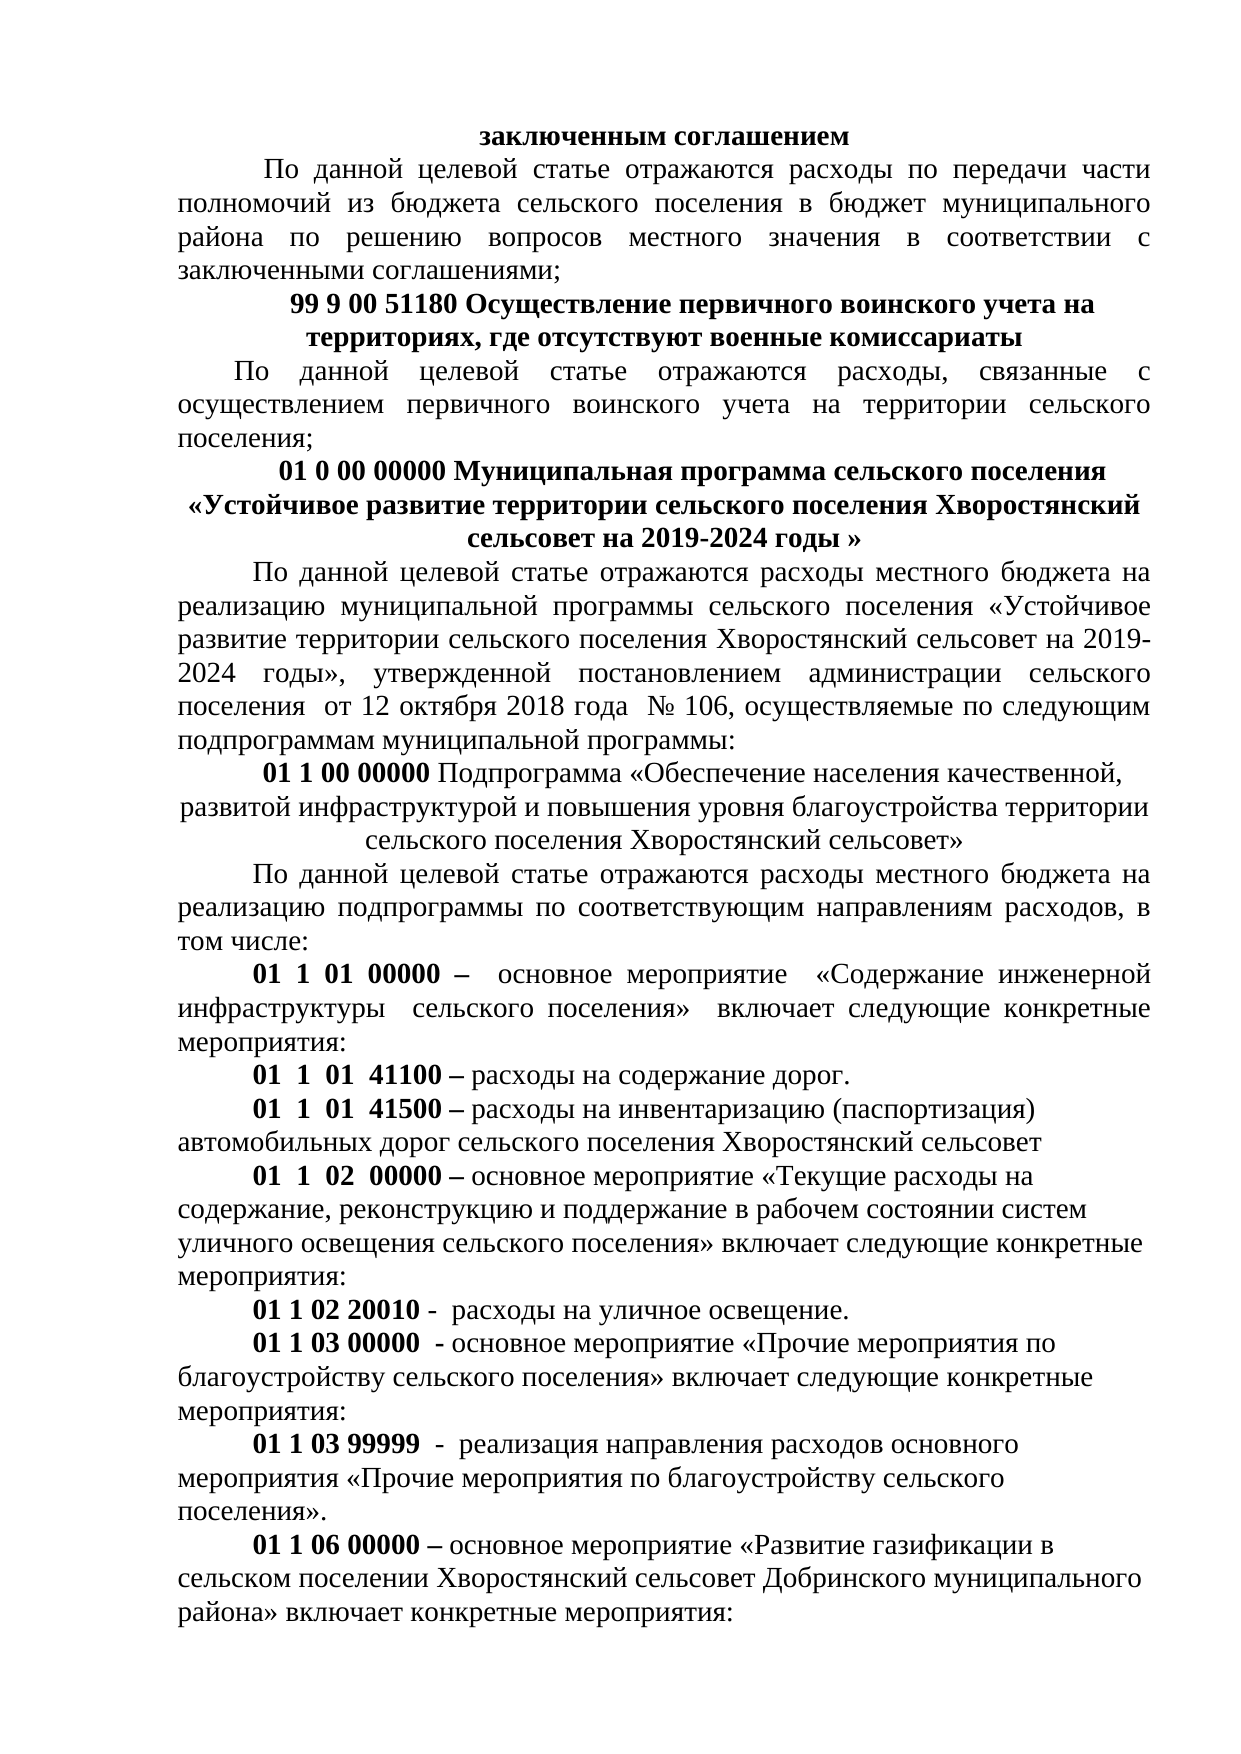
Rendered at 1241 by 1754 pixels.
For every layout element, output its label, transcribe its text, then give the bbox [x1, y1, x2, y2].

text 01 1 06 00000 – основное мероприятие «Развитие газификации в сельском поселении Хворостянский сельсовет Добринского муниципального района» включает конкретные мероприятия: [177, 1527, 1152, 1627]
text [177, 118, 1152, 152]
text 01 1 01 41100 – расходы на содержание дорог. [177, 1057, 1152, 1091]
text 01 1 00 00000 Подпрограмма «Обеспечение населения качественной, развитой инфраструктурой и повышения уровня благоустройства территории сельского поселения Хворостянский сельсовет» [177, 755, 1152, 856]
text 01 1 01 00000 – основное мероприятие «Содержание инженерной инфраструктуры сельского поселения» включает следующие конкретные мероприятия: [177, 957, 1152, 1057]
text По данной целевой статье отражаются расходы местного бюджета на реализацию муниципальной программы сельского поселения «Устойчивое развитие территории сельского поселения Хворостянский сельсовет на 2019-2024 годы», утвержденной постановлением администрации сельского поселения от 12 октября 2018 года № 106, осуществляемые по следующим подпрограммам муниципальной программы: [177, 554, 1152, 755]
text 99 9 00 51180 Осуществление первичного воинского учета на территориях, где отсутствуют военные комиссариаты [177, 286, 1152, 353]
text 01 1 02 00000 – основное мероприятие «Текущие расходы на содержание, реконструкцию и поддержание в рабочем состоянии систем уличного освещения сельского поселения» включает следующие конкретные мероприятия: [177, 1158, 1152, 1292]
text По данной целевой статье отражаются расходы местного бюджета на реализацию подпрограммы по соответствующим направлениям расходов, в том числе: [177, 856, 1152, 957]
text 01 1 03 99999 - реализация направления расходов основного мероприятия «Прочие мероприятия по благоустройству сельского поселения». [177, 1426, 1152, 1527]
text 01 1 01 41500 – расходы на инвентаризацию (паспортизация) автомобильных дорог сельского поселения Хворостянский сельсовет [177, 1091, 1152, 1158]
text 01 1 02 20010 - расходы на уличное освещение. [177, 1292, 1152, 1326]
text 01 1 03 00000 - основное мероприятие «Прочие мероприятия по благоустройству сельского поселения» включает следующие конкретные мероприятия: [177, 1326, 1152, 1426]
text По данной целевой статье отражаются расходы по передачи части полномочий из бюджета сельского поселения в бюджет муниципального района по решению вопросов местного значения в соответствии с заключенными соглашениями; [177, 152, 1152, 286]
text 01 0 00 00000 Муниципальная программа сельского поселения «Устойчивое развитие территории сельского поселения Хворостянский сельсовет на 2019-2024 годы » [177, 453, 1152, 554]
text По данной целевой статье отражаются расходы, связанные с осуществлением первичного воинского учета на территории сельского поселения; [177, 353, 1152, 453]
